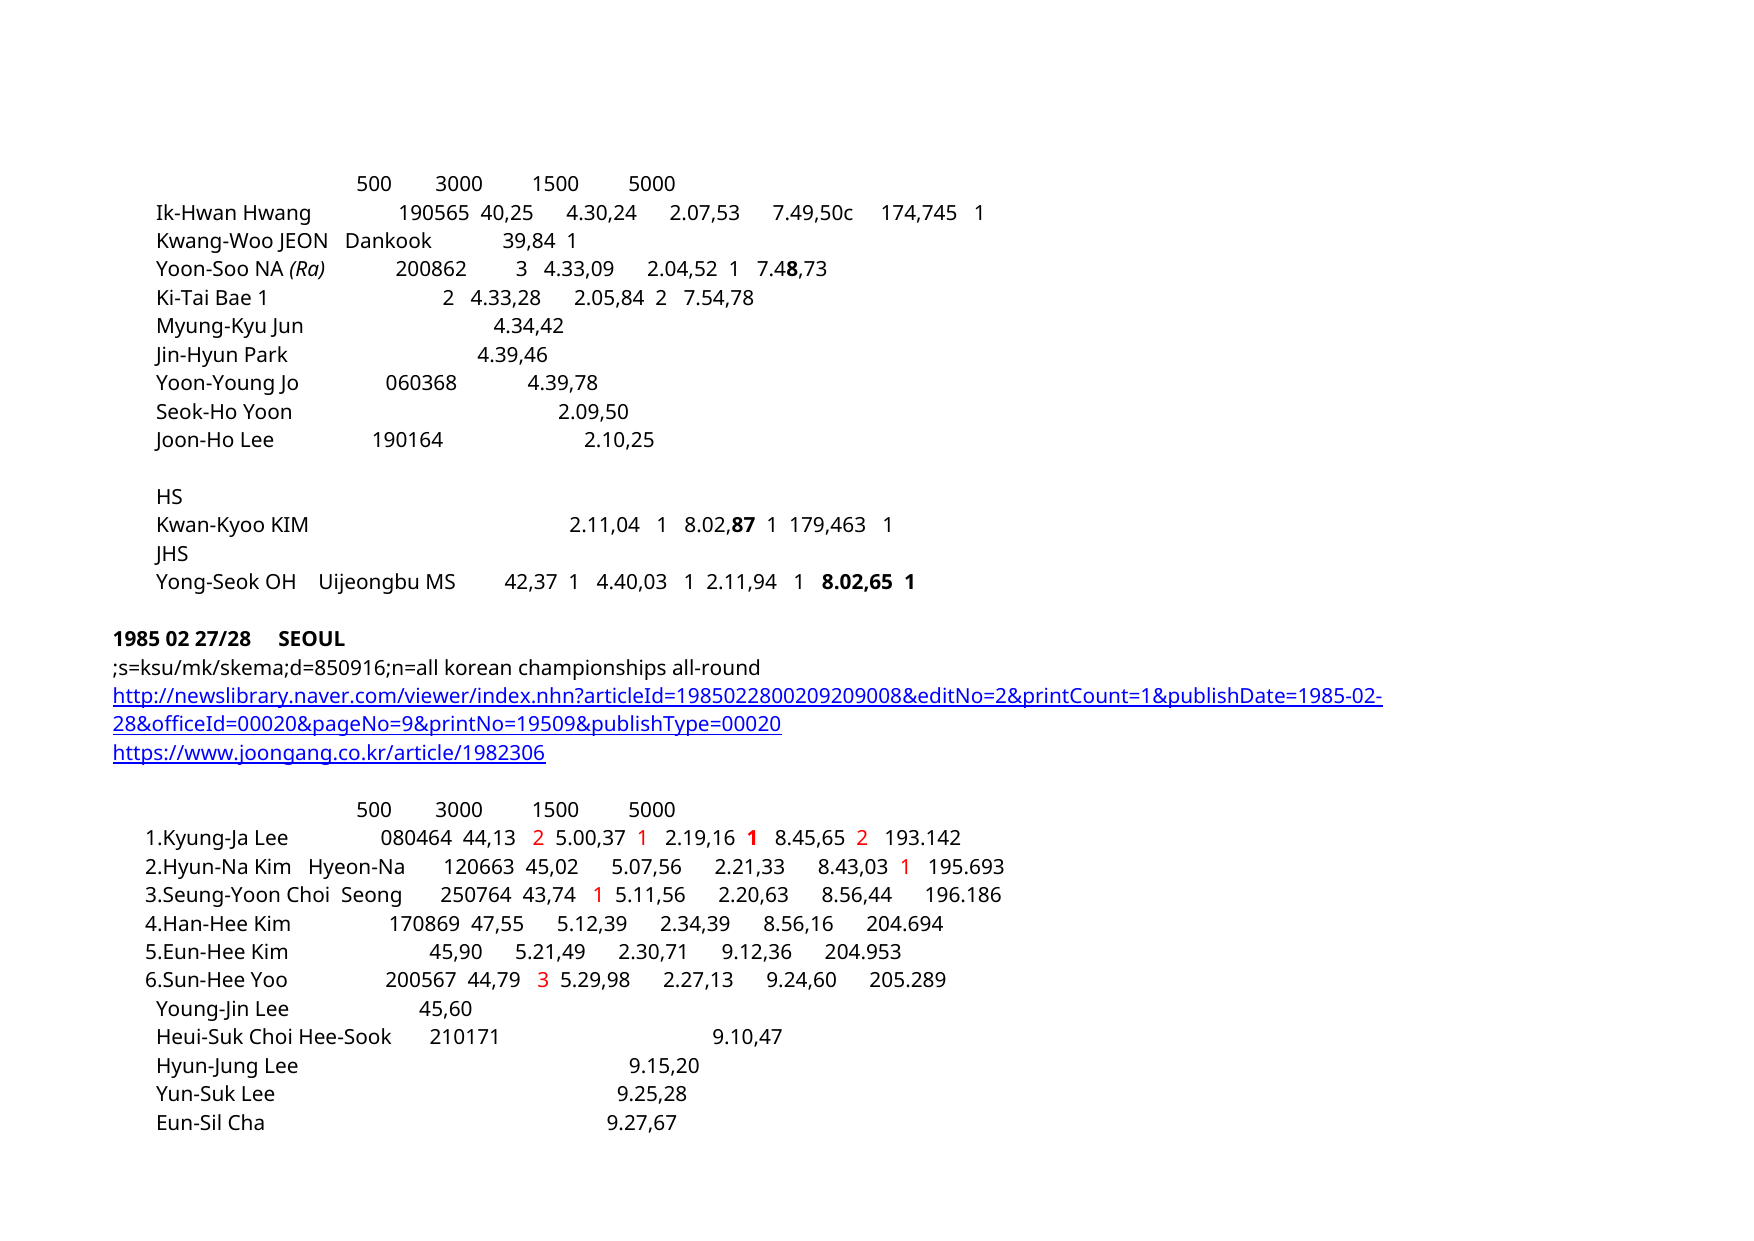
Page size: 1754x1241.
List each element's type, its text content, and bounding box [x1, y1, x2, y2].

text 1.Kyung-Ja Lee 080464 44,13 2 5.00,37 1 2.19,16 1 8.45,65 2 193.142 [112, 823, 1698, 852]
text Yong-Seok OH Uijeongbu MS 42,37 1 4.40,03 1 2.11,94 1 8.02,65 1 [112, 567, 1698, 596]
text Yun-Suk Lee 9.25,28 [112, 1079, 1698, 1108]
text Young-Jin Lee 45,60 [112, 994, 1698, 1022]
text Seok-Ho Yoon 2.09,50 [112, 397, 1698, 425]
text Yoon-Young Jo 060368 4.39,78 [112, 368, 1698, 397]
text 2.Hyun-Na Kim Hyeon-Na 120663 45,02 5.07,56 2.21,33 8.43,03 1 195.693 [112, 852, 1698, 880]
text Hyun-Jung Lee 9.15,20 [112, 1051, 1698, 1079]
text 1985 02 27/28 SEOUL [112, 624, 1698, 653]
text 5.Eun-Hee Kim 45,90 5.21,49 2.30,71 9.12,36 204.953 [112, 937, 1698, 966]
text Jin-Hyun Park 4.39,46 [112, 340, 1698, 368]
text Yoon-Soo NA (Ra) 200862 3 4.33,09 2.04,52 1 7.48,73 [112, 254, 1698, 283]
text 4.Han-Hee Kim 170869 47,55 5.12,39 2.34,39 8.56,16 204.694 [112, 909, 1698, 937]
text 500 3000 1500 5000 [112, 795, 1698, 823]
text Kwang-Woo JEON Dankook 39,84 1 [112, 226, 1698, 254]
text 3.Seung-Yoon Choi Seong 250764 43,74 1 5.11,56 2.20,63 8.56,44 196.186 [112, 880, 1698, 909]
text Joon-Ho Lee 190164 2.10,25 [112, 425, 1698, 454]
text ;s=ksu/mk/skema;d=850916;n=all korean championships all-round [112, 653, 1698, 681]
text https://www.joongang.co.kr/article/1982306 [112, 738, 1698, 766]
text Kwan-Kyoo KIM 2.11,04 1 8.02,87 1 179,463 1 [112, 511, 1698, 539]
text Ki-Tai Bae 1 2 4.33,28 2.05,84 2 7.54,78 [112, 283, 1698, 311]
text HS [112, 482, 1698, 511]
text Eun-Sil Cha 9.27,67 [112, 1108, 1698, 1136]
text Ik-Hwan Hwang 190565 40,25 4.30,24 2.07,53 7.49,50c 174,745 1 [112, 198, 1698, 226]
text 6.Sun-Hee Yoo 200567 44,79 3 5.29,98 2.27,13 9.24,60 205.289 [112, 966, 1698, 994]
text 500 3000 1500 5000 [112, 169, 1698, 198]
text http://newslibrary.naver.com/viewer/index.nhn?articleId=1985022800209209008&editNo=2&printCount=1&publishDate=1985-02-28&officeId=00020&pageNo=9&printNo=19509&publishType=00020 [112, 681, 1698, 738]
text JHS [112, 539, 1698, 567]
text Heui-Suk Choi Hee-Sook 210171 9.10,47 [112, 1022, 1698, 1051]
text Myung-Kyu Jun 4.34,42 [112, 311, 1698, 340]
